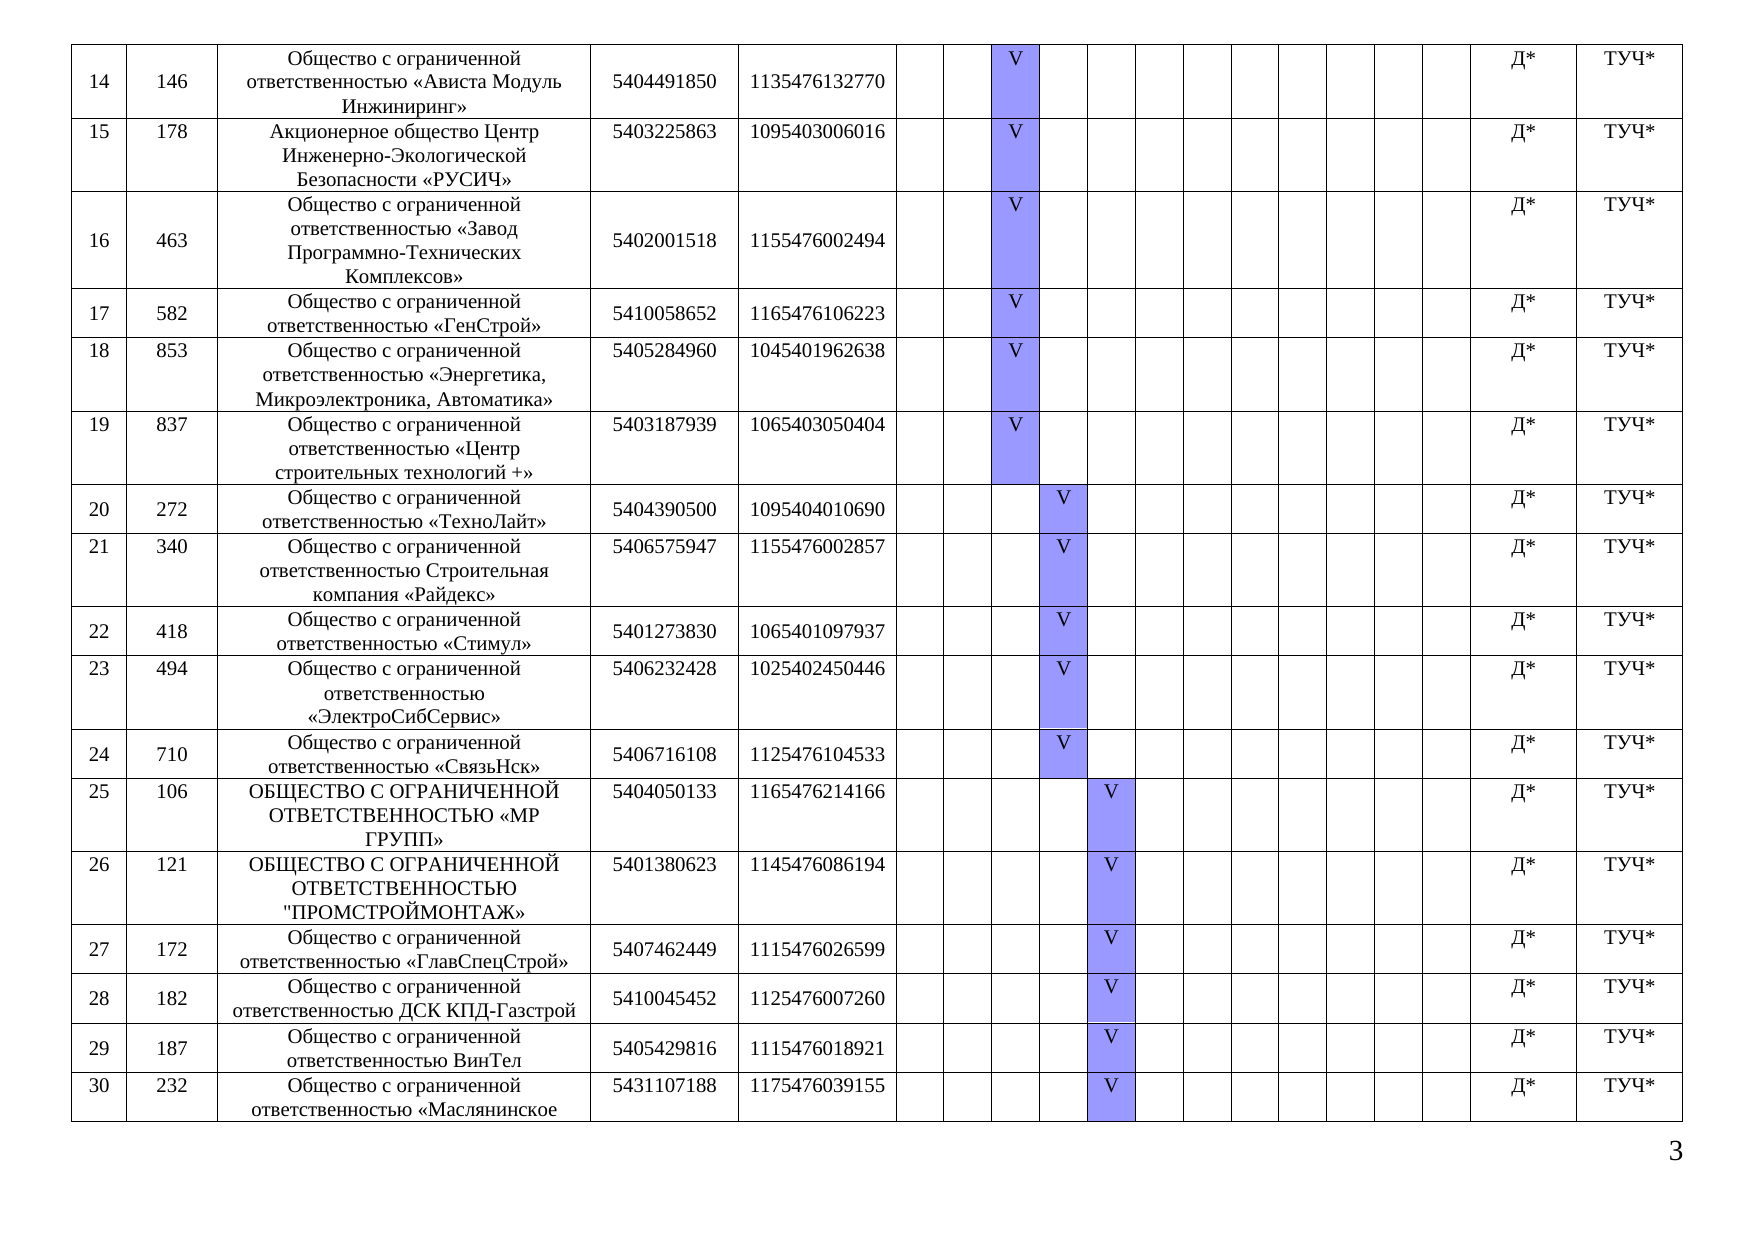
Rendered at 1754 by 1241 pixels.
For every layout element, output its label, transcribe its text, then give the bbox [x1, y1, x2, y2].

table_cell [1088, 45, 1135, 118]
table_cell [1232, 289, 1278, 337]
table_cell Акционерное общество Центр Инженерно-Экологической Безопасности «РУСИЧ» [218, 119, 590, 191]
table_cell [944, 607, 991, 655]
table_cell [944, 192, 991, 288]
table_cell 1175476039155 [739, 1073, 896, 1121]
table_cell [897, 534, 943, 606]
table_cell [1232, 852, 1278, 924]
table_cell [1327, 412, 1374, 484]
table_cell [1040, 1073, 1087, 1121]
table_cell [1375, 338, 1422, 411]
table_cell [1423, 1073, 1470, 1121]
table_cell [1232, 192, 1278, 288]
table_cell ТУЧ* [1577, 119, 1682, 191]
table_cell 5401273830 [591, 607, 738, 655]
table_cell [1040, 338, 1087, 411]
table_cell Д* [1471, 925, 1576, 973]
table_cell [1184, 974, 1231, 1022]
table_cell [1375, 779, 1422, 851]
table_cell 182 [127, 974, 217, 1022]
table_cell ТУЧ* [1577, 338, 1682, 411]
table_cell 106 [127, 779, 217, 851]
table_cell [1136, 730, 1183, 778]
table_cell [1184, 412, 1231, 484]
table_cell 1125476104533 [739, 730, 896, 778]
table_cell [1040, 1024, 1087, 1072]
table_cell Общество с ограниченной ответственностью «Энергетика, Микроэлектроника, Автоматика» [218, 338, 590, 411]
table_cell [992, 779, 1039, 851]
table_cell 5406575947 [591, 534, 738, 606]
table_cell [1423, 45, 1470, 118]
table_cell Общество с ограниченной ответственностью «ЭлектроСибСервис» [218, 656, 590, 728]
table_cell [1327, 656, 1374, 728]
table_cell [1136, 338, 1183, 411]
table_cell [1184, 338, 1231, 411]
table_cell 710 [127, 730, 217, 778]
table_cell [1088, 119, 1135, 191]
table_cell ТУЧ* [1577, 45, 1682, 118]
table_cell [1232, 656, 1278, 728]
table_cell Д* [1471, 412, 1576, 484]
table_cell V [1088, 1024, 1135, 1072]
table_cell [897, 119, 943, 191]
table_cell [897, 1024, 943, 1072]
table_cell [1136, 119, 1183, 191]
table_cell [1232, 45, 1278, 118]
table_cell [944, 412, 991, 484]
table_cell [897, 45, 943, 118]
table_cell [1327, 192, 1374, 288]
table_cell [1423, 607, 1470, 655]
table_cell [1327, 1024, 1374, 1072]
table_cell 272 [127, 485, 217, 533]
table_cell ОБЩЕСТВО С ОГРАНИЧЕННОЙ ОТВЕТСТВЕННОСТЬЮ "ПРОМСТРОЙМОНТАЖ» [218, 852, 590, 924]
table_cell [1279, 925, 1326, 973]
table_cell V [992, 338, 1039, 411]
table_cell 121 [127, 852, 217, 924]
table_cell [1375, 412, 1422, 484]
table_cell [992, 607, 1039, 655]
table_cell [1136, 1073, 1183, 1121]
table_cell [992, 534, 1039, 606]
table_cell 187 [127, 1024, 217, 1072]
table_cell 27 [72, 925, 126, 973]
table_cell Д* [1471, 779, 1576, 851]
table_cell 232 [127, 1073, 217, 1121]
table_cell [1375, 192, 1422, 288]
table_cell [1423, 338, 1470, 411]
table_cell [1184, 925, 1231, 973]
table_cell [1184, 779, 1231, 851]
table_cell [1184, 852, 1231, 924]
table_cell [1088, 338, 1135, 411]
table_cell [1232, 338, 1278, 411]
table_cell 1095404010690 [739, 485, 896, 533]
table_cell [1184, 1024, 1231, 1072]
table_cell 146 [127, 45, 217, 118]
table_cell [1088, 534, 1135, 606]
table_cell 837 [127, 412, 217, 484]
table_cell [992, 485, 1039, 533]
table_cell [897, 730, 943, 778]
table_cell [1375, 730, 1422, 778]
table_cell ТУЧ* [1577, 534, 1682, 606]
table_cell [944, 656, 991, 728]
table_cell 29 [72, 1024, 126, 1072]
table_cell [1136, 852, 1183, 924]
table_cell 26 [72, 852, 126, 924]
table_cell [1232, 119, 1278, 191]
table_cell V [1088, 852, 1135, 924]
table_cell 1095403006016 [739, 119, 896, 191]
table_cell 14 [72, 45, 126, 118]
table_cell [1136, 1024, 1183, 1072]
table_cell [897, 412, 943, 484]
table_cell [1279, 192, 1326, 288]
table_cell [897, 485, 943, 533]
table_cell V [1088, 925, 1135, 973]
table_cell Д* [1471, 1024, 1576, 1072]
table_cell Д* [1471, 119, 1576, 191]
table_cell [992, 1024, 1039, 1072]
table_cell [1088, 192, 1135, 288]
table_cell [1423, 656, 1470, 728]
table_cell [1184, 192, 1231, 288]
table_cell Общество с ограниченной ответственностью Строительная компания «Райдекс» [218, 534, 590, 606]
table_cell 5406716108 [591, 730, 738, 778]
table_cell 19 [72, 412, 126, 484]
table_cell [1136, 45, 1183, 118]
table_cell 5431107188 [591, 1073, 738, 1121]
table_cell [1327, 289, 1374, 337]
table_cell 1165476106223 [739, 289, 896, 337]
table_cell [1232, 485, 1278, 533]
table_cell 30 [72, 1073, 126, 1121]
table_cell Общество с ограниченной ответственностью «Ависта Модуль Инжиниринг» [218, 45, 590, 118]
table_cell [1136, 779, 1183, 851]
table_cell [1423, 974, 1470, 1022]
table_cell [1327, 1073, 1374, 1121]
table_cell [1184, 607, 1231, 655]
table_cell [1375, 119, 1422, 191]
table_cell 582 [127, 289, 217, 337]
table_cell [992, 656, 1039, 728]
table_cell ТУЧ* [1577, 289, 1682, 337]
table_cell [1088, 607, 1135, 655]
table_cell [1327, 852, 1374, 924]
table_cell [1327, 730, 1374, 778]
table_cell [944, 119, 991, 191]
table_cell V [1040, 485, 1087, 533]
table_cell [1327, 607, 1374, 655]
table_cell [1088, 289, 1135, 337]
table_cell [1136, 607, 1183, 655]
table_cell 5407462449 [591, 925, 738, 973]
table_cell ТУЧ* [1577, 1073, 1682, 1121]
table_cell [944, 1024, 991, 1072]
table_cell [1375, 974, 1422, 1022]
table_cell [1279, 45, 1326, 118]
table_cell 18 [72, 338, 126, 411]
table_cell 853 [127, 338, 217, 411]
table_cell [1232, 607, 1278, 655]
table_cell V [992, 412, 1039, 484]
table_cell [1040, 45, 1087, 118]
table_cell [1279, 338, 1326, 411]
table_cell 1065403050404 [739, 412, 896, 484]
table_cell 1155476002494 [739, 192, 896, 288]
table_cell 172 [127, 925, 217, 973]
table_cell [1184, 534, 1231, 606]
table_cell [218, 1073, 590, 1121]
table_cell 1115476018921 [739, 1024, 896, 1072]
table_cell [1136, 289, 1183, 337]
table_cell 5404390500 [591, 485, 738, 533]
table_cell Д* [1471, 607, 1576, 655]
table_cell [1423, 289, 1470, 337]
table_cell [1279, 534, 1326, 606]
table_cell Общество с ограниченной ответственностью «Завод Программно-Технических Комплексов» [218, 192, 590, 288]
table_cell [897, 974, 943, 1022]
table_cell 15 [72, 119, 126, 191]
table_cell [1232, 1073, 1278, 1121]
table_cell [1375, 607, 1422, 655]
table_cell [944, 974, 991, 1022]
table_cell ТУЧ* [1577, 974, 1682, 1022]
table_cell [1040, 974, 1087, 1022]
table_cell [1279, 1024, 1326, 1072]
table_cell [992, 1073, 1039, 1121]
table_cell Д* [1471, 485, 1576, 533]
table_cell [1232, 1024, 1278, 1072]
table_cell [1184, 289, 1231, 337]
table_cell [1184, 1073, 1231, 1121]
table_cell [1088, 656, 1135, 728]
table_cell [944, 338, 991, 411]
table_cell [1279, 852, 1326, 924]
table_cell [944, 1073, 991, 1121]
table_cell [1327, 974, 1374, 1022]
table_cell Д* [1471, 1073, 1576, 1121]
table_cell [1279, 656, 1326, 728]
table_cell Д* [1471, 338, 1576, 411]
table_cell [1040, 852, 1087, 924]
table_cell [1423, 779, 1470, 851]
table_cell 17 [72, 289, 126, 337]
table_cell [1184, 45, 1231, 118]
table_cell 1045401962638 [739, 338, 896, 411]
table_cell [944, 779, 991, 851]
table_cell [1184, 730, 1231, 778]
table_cell [992, 852, 1039, 924]
table_cell Общество с ограниченной ответственностью «Центр строительных технологий +» [218, 412, 590, 484]
table_cell [992, 974, 1039, 1022]
table_cell 5404050133 [591, 779, 738, 851]
table_cell [944, 45, 991, 118]
table_cell 21 [72, 534, 126, 606]
table_cell [1375, 1073, 1422, 1121]
table_cell [944, 852, 991, 924]
table_cell [897, 289, 943, 337]
table_cell ТУЧ* [1577, 779, 1682, 851]
table_cell [1184, 119, 1231, 191]
table_cell [1040, 192, 1087, 288]
table_cell Д* [1471, 852, 1576, 924]
table_cell Д* [1471, 730, 1576, 778]
table_cell [1279, 289, 1326, 337]
table_cell 1165476214166 [739, 779, 896, 851]
table_cell 1135476132770 [739, 45, 896, 118]
table_cell [1327, 338, 1374, 411]
table_cell [1232, 730, 1278, 778]
table_cell [1423, 925, 1470, 973]
table_cell [1423, 192, 1470, 288]
table_cell 1065401097937 [739, 607, 896, 655]
table_cell 5410058652 [591, 289, 738, 337]
table_cell V [1040, 730, 1087, 778]
table_cell ТУЧ* [1577, 607, 1682, 655]
table_cell [1232, 412, 1278, 484]
table_cell [944, 289, 991, 337]
table_cell [897, 852, 943, 924]
table_cell [1088, 485, 1135, 533]
table_cell 5405429816 [591, 1024, 738, 1072]
table_cell Д* [1471, 192, 1576, 288]
table_cell Д* [1471, 974, 1576, 1022]
table_cell [944, 534, 991, 606]
table_cell 23 [72, 656, 126, 728]
table_cell [1327, 779, 1374, 851]
table_cell [1423, 412, 1470, 484]
table_cell 418 [127, 607, 217, 655]
table_cell [1184, 656, 1231, 728]
table_cell [1279, 1073, 1326, 1121]
table_cell V [992, 45, 1039, 118]
table_cell 5405284960 [591, 338, 738, 411]
table_cell ТУЧ* [1577, 852, 1682, 924]
table_cell Д* [1471, 289, 1576, 337]
table_cell 1025402450446 [739, 656, 896, 728]
table_cell Д* [1471, 45, 1576, 118]
table_cell [1375, 485, 1422, 533]
table_cell [1040, 779, 1087, 851]
table_cell [1088, 412, 1135, 484]
table_cell ТУЧ* [1577, 730, 1682, 778]
table_cell [897, 607, 943, 655]
table_cell [1423, 119, 1470, 191]
table_cell Д* [1471, 656, 1576, 728]
table_cell ТУЧ* [1577, 485, 1682, 533]
table_cell 22 [72, 607, 126, 655]
table_cell 340 [127, 534, 217, 606]
table_cell [1375, 925, 1422, 973]
table_cell [1232, 534, 1278, 606]
table_cell ТУЧ* [1577, 192, 1682, 288]
table_cell [897, 925, 943, 973]
table_cell [1136, 192, 1183, 288]
table_cell [1184, 485, 1231, 533]
table_cell [1423, 485, 1470, 533]
table_cell [1136, 534, 1183, 606]
table_cell 178 [127, 119, 217, 191]
table_cell 25 [72, 779, 126, 851]
table_cell [944, 925, 991, 973]
table_cell Общество с ограниченной ответственностью «ГенСтрой» [218, 289, 590, 337]
table_cell ТУЧ* [1577, 412, 1682, 484]
table_cell [1232, 974, 1278, 1022]
table_cell Общество с ограниченной ответственностью «Стимул» [218, 607, 590, 655]
table_cell V [992, 119, 1039, 191]
table_cell V [1088, 779, 1135, 851]
table_cell V [1088, 1073, 1135, 1121]
table_cell [1423, 852, 1470, 924]
table_cell ОБЩЕСТВО С ОГРАНИЧЕННОЙ ОТВЕТСТВЕННОСТЬЮ «МР ГРУПП» [218, 779, 590, 851]
table_cell [992, 925, 1039, 973]
table_cell [1327, 925, 1374, 973]
table_cell 5403225863 [591, 119, 738, 191]
table_cell Общество с ограниченной ответственностью «ГлавСпецСтрой» [218, 925, 590, 973]
table_cell [1279, 485, 1326, 533]
table_cell [897, 338, 943, 411]
table_cell 1145476086194 [739, 852, 896, 924]
table_cell 1155476002857 [739, 534, 896, 606]
table_cell [1375, 656, 1422, 728]
table_cell [1375, 534, 1422, 606]
table_cell Общество с ограниченной ответственностью ДСК КПД-Газстрой [218, 974, 590, 1022]
table_cell [1040, 289, 1087, 337]
table_cell [1279, 974, 1326, 1022]
table_cell ТУЧ* [1577, 925, 1682, 973]
table_cell 28 [72, 974, 126, 1022]
table_cell [1279, 730, 1326, 778]
table_cell V [992, 289, 1039, 337]
table_cell [1232, 779, 1278, 851]
table_cell 5401380623 [591, 852, 738, 924]
table_cell [1327, 485, 1374, 533]
table_cell 1115476026599 [739, 925, 896, 973]
table_cell Общество с ограниченной ответственностью ВинТел [218, 1024, 590, 1072]
table_cell [1136, 412, 1183, 484]
table_cell [1327, 534, 1374, 606]
table_cell V [1040, 656, 1087, 728]
table_cell [944, 730, 991, 778]
table_cell ТУЧ* [1577, 656, 1682, 728]
table_cell 5402001518 [591, 192, 738, 288]
table_cell V [1040, 534, 1087, 606]
table_cell [1040, 119, 1087, 191]
table_cell Общество с ограниченной ответственностью «ТехноЛайт» [218, 485, 590, 533]
table_cell V [992, 192, 1039, 288]
table_cell [992, 730, 1039, 778]
table_cell [1040, 925, 1087, 973]
table_cell 20 [72, 485, 126, 533]
table_cell 463 [127, 192, 217, 288]
table_cell [1375, 289, 1422, 337]
table_cell [1279, 119, 1326, 191]
table_cell V [1040, 607, 1087, 655]
table_cell [1375, 1024, 1422, 1072]
table_cell 24 [72, 730, 126, 778]
table_cell [1327, 119, 1374, 191]
table_cell [1136, 974, 1183, 1022]
table_cell [1136, 656, 1183, 728]
table_cell [1279, 779, 1326, 851]
table_cell [897, 656, 943, 728]
table_cell [1232, 925, 1278, 973]
table_cell 5403187939 [591, 412, 738, 484]
table_cell 16 [72, 192, 126, 288]
table_cell [1040, 412, 1087, 484]
table_cell [897, 779, 943, 851]
table_cell Д* [1471, 534, 1576, 606]
table_cell [1423, 534, 1470, 606]
table_cell 1125476007260 [739, 974, 896, 1022]
table_cell [1375, 852, 1422, 924]
table_cell [1279, 607, 1326, 655]
table_cell [1375, 45, 1422, 118]
table_cell ТУЧ* [1577, 1024, 1682, 1072]
table_cell [1088, 730, 1135, 778]
table_cell 5410045452 [591, 974, 738, 1022]
table_cell [897, 192, 943, 288]
table_cell 5406232428 [591, 656, 738, 728]
table_cell [1423, 1024, 1470, 1072]
table_cell [1279, 412, 1326, 484]
table_cell [1136, 925, 1183, 973]
table_cell [1327, 45, 1374, 118]
table_cell [944, 485, 991, 533]
table_cell 5404491850 [591, 45, 738, 118]
table_cell Общество с ограниченной ответственностью «СвязьНск» [218, 730, 590, 778]
table_cell 494 [127, 656, 217, 728]
table_cell [1423, 730, 1470, 778]
table_cell [897, 1073, 943, 1121]
table_cell V [1088, 974, 1135, 1022]
table_cell [1136, 485, 1183, 533]
